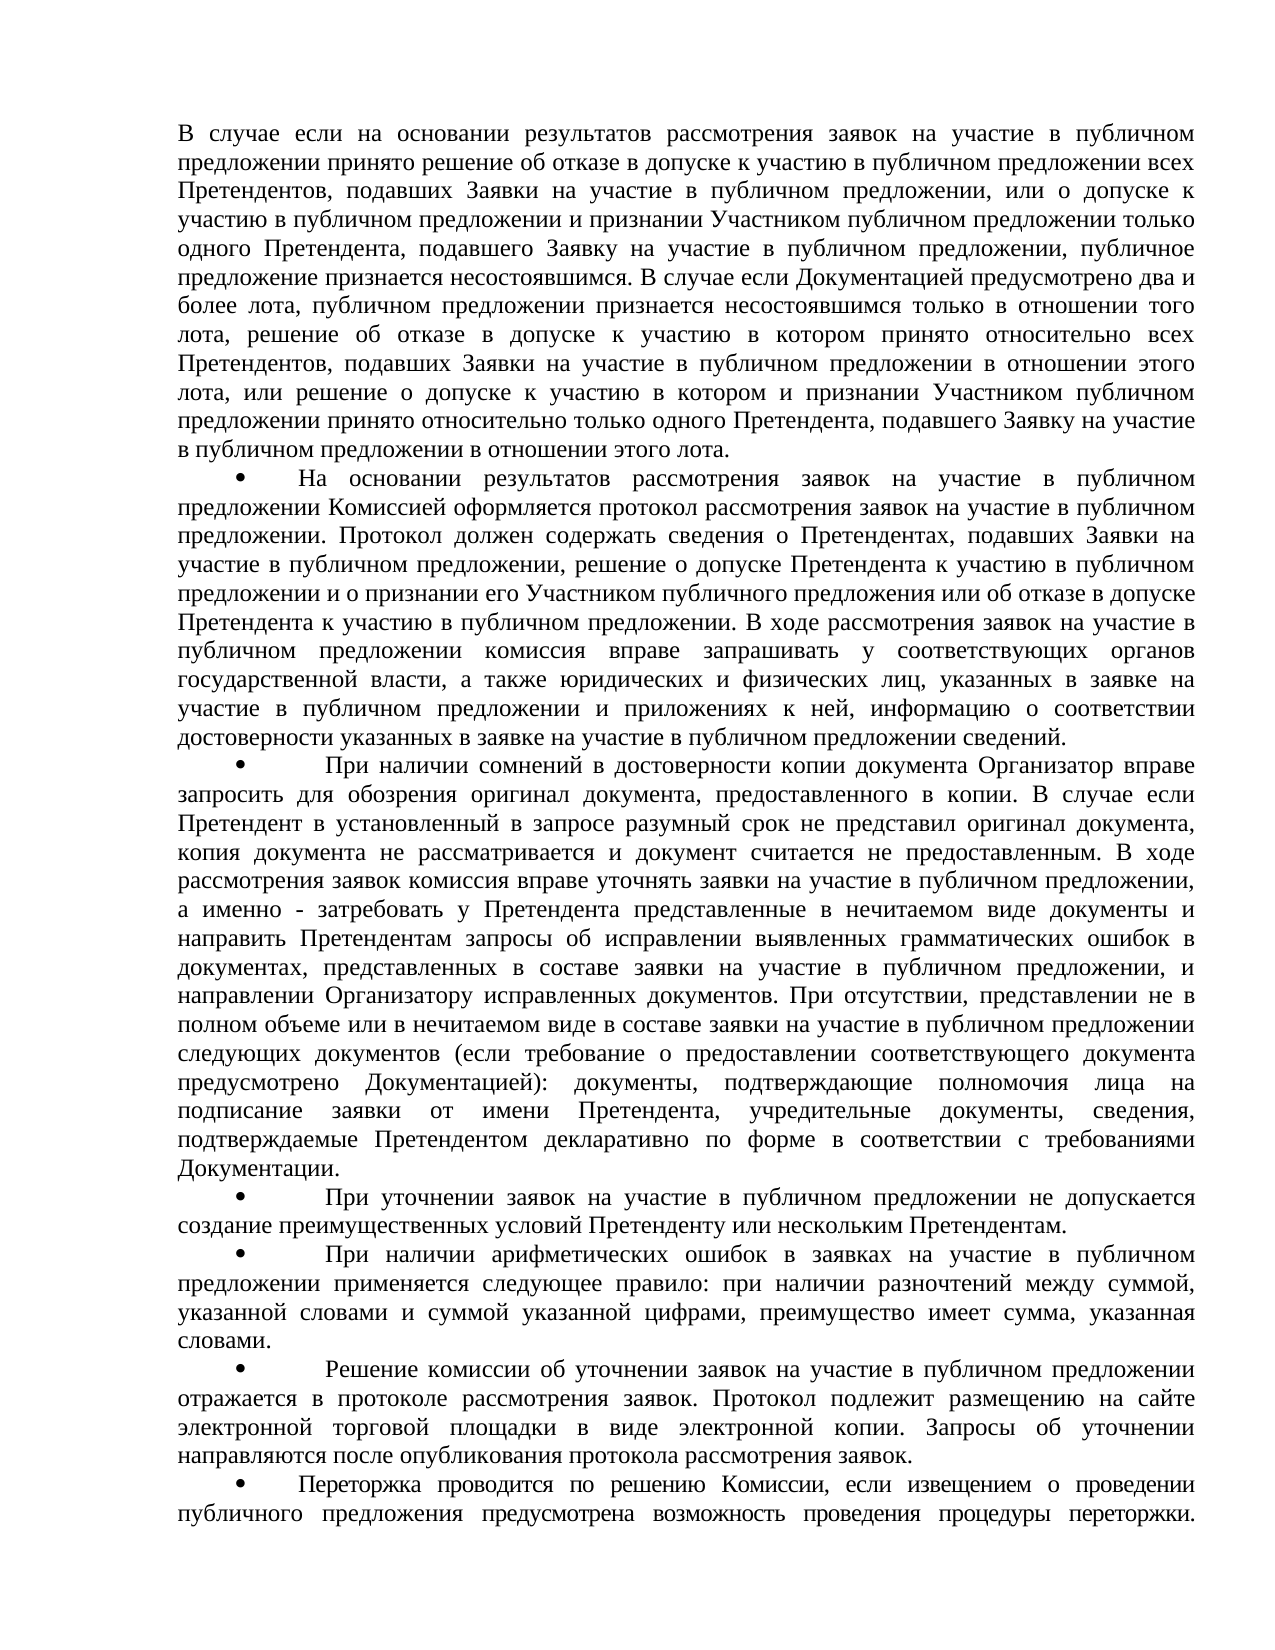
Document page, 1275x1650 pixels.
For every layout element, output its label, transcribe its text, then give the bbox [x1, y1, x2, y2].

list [177, 1469, 1196, 1527]
list При наличии сомнений в достоверности копии документа Организатор вправе запросить для обозрения оригинал документа, предоставленного в копии. В случае если Претендент в установленный в запросе разумный срок не представил оригинал документа, копия документа не рассматривается и документ считается не предоставленным. В ходе рассмотрения заявок комиссия вправе уточнять заявки на участие в публичном предложении, а именно - затребовать у Претендента представленные в нечитаемом виде документы и направить Претендентам запросы об исправлении выявленных грамматических ошибок в документах, представленных в составе заявки на участие в публичном предложении, и направлении Организатору исправленных документов. При отсутствии, представлении не в полном объеме или в нечитаемом виде в составе заявки на участие в публичном предложении следующих документов (если требование о предоставлении соответствующего документа предусмотрено Документацией): документы, подтверждающие полномочия лица на подписание заявки от имени Претендента, учредительные документы, сведения, подтверждаемые Претендентом декларативно по форме в соответствии с требованиями Документации. [177, 751, 1196, 1182]
list При уточнении заявок на участие в публичном предложении не допускается создание преимущественных условий Претенденту или нескольким Претендентам. [177, 1182, 1196, 1239]
list Решение комиссии об уточнении заявок на участие в публичном предложении отражается в протоколе рассмотрения заявок. Протокол подлежит размещению на сайте электронной торговой площадки в виде электронной копии. Запросы об уточнении направляются после опубликования протокола рассмотрения заявок. [177, 1354, 1196, 1469]
list При наличии арифметических ошибок в заявках на участие в публичном предложении применяется следующее правило: при наличии разночтений между суммой, указанной словами и суммой указанной цифрами, преимущество имеет сумма, указанная словами. [177, 1239, 1196, 1354]
list На основании результатов рассмотрения заявок на участие в публичном предложении Комиссией оформляется протокол рассмотрения заявок на участие в публичном предложении. Протокол должен содержать сведения о Претендентах, подавших Заявки на участие в публичном предложении, решение о допуске Претендента к участию в публичном предложении и о признании его Участником публичного предложения или об отказе в допуске Претендента к участию в публичном предложении. В ходе рассмотрения заявок на участие в публичном предложении комиссия вправе запрашивать у соответствующих органов государственной власти, а также юридических и физических лиц, указанных в заявке на участие в публичном предложении и приложениях к ней, информацию о соответствии достоверности указанных в заявке на участие в публичном предложении сведений. [177, 463, 1196, 751]
text В случае если на основании результатов рассмотрения заявок на участие в публичном предложении принято решение об отказе в допуске к участию в публичном предложении всех Претендентов, подавших Заявки на участие в публичном предложении, или о допуске к участию в публичном предложении и признании Участником публичном предложении только одного Претендента, подавшего Заявку на участие в публичном предложении, публичное предложение признается несостоявшимся. В случае если Документацией предусмотрено два и более лота, публичном предложении признается несостоявшимся только в отношении того лота, решение об отказе в допуске к участию в котором принято относительно всех Претендентов, подавших Заявки на участие в публичном предложении в отношении этого лота, или решение о допуске к участию в котором и признании Участником публичном предложении принято относительно только одного Претендента, подавшего Заявку на участие в публичном предложении в отношении этого лота. [177, 118, 1196, 463]
